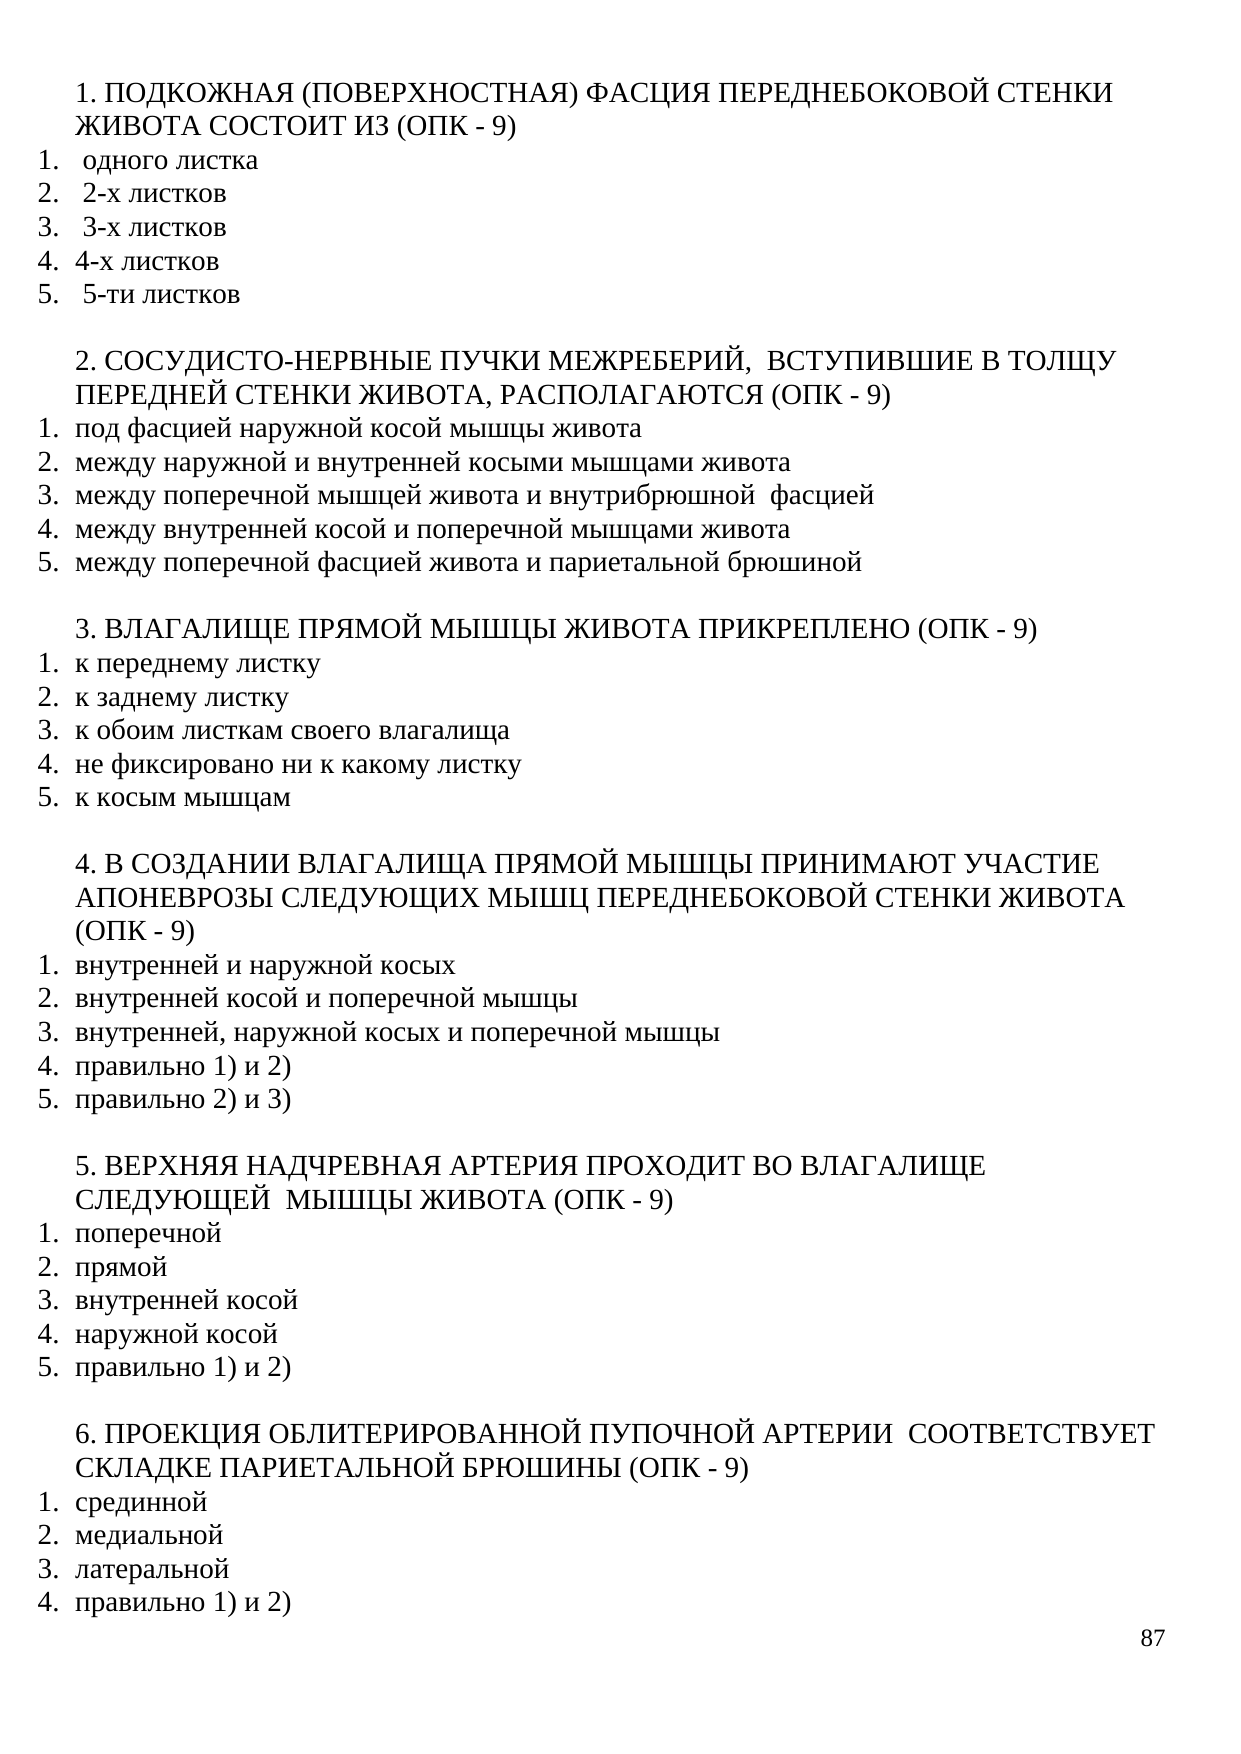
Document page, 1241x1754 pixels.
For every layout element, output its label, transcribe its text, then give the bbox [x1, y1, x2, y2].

list прямой [37, 1249, 1168, 1282]
list под фасцией наружной косой мышцы живота [37, 410, 1168, 444]
list внутренней, наружной косых и поперечной мышцы [37, 1014, 1168, 1048]
list одного листка [37, 142, 1168, 176]
list 4-х листков [37, 243, 1168, 276]
list между внутренней косой и поперечной мышцами живота [37, 511, 1168, 544]
list правильно 1) и 2) [37, 1349, 1168, 1383]
list правильно 1) и 2) [37, 1048, 1168, 1081]
list к переднему листку [37, 645, 1168, 679]
list 3-х листков [37, 209, 1168, 243]
text 2. СОСУДИСТО-НЕРВНЫЕ ПУЧКИ МЕЖРЕБЕРИЙ, ВСТУПИВШИЕ В ТОЛЩУ ПЕРЕДНЕЙ СТЕНКИ ЖИВОТА, РАСПОЛАГАЮТСЯ (ОПК - 9) [75, 343, 1168, 410]
list правильно 2) и 3) [37, 1081, 1168, 1115]
list внутренней косой и поперечной мышцы [37, 981, 1168, 1014]
list между поперечной фасцией живота и париетальной брюшиной [37, 544, 1168, 578]
list наружной косой [37, 1316, 1168, 1349]
list 2-х листков [37, 176, 1168, 209]
list к обоим листкам своего влагалища [37, 712, 1168, 746]
list к заднему листку [37, 679, 1168, 712]
list срединной [37, 1484, 1168, 1517]
text 6. ПРОЕКЦИЯ ОБЛИТЕРИРОВАННОЙ ПУПОЧНОЙ АРТЕРИИ СООТВЕТСТВУЕТ СКЛАДКЕ ПАРИЕТАЛЬНОЙ БРЮШИНЫ (ОПК - 9) [75, 1417, 1168, 1484]
text 3. ВЛАГАЛИЩЕ ПРЯМОЙ МЫШЦЫ ЖИВОТА ПРИКРЕПЛЕНО (ОПК - 9) [75, 612, 1168, 645]
list внутренней косой [37, 1282, 1168, 1316]
list между наружной и внутренней косыми мышцами живота [37, 444, 1168, 477]
list поперечной [37, 1215, 1168, 1249]
list к косым мышцам [37, 779, 1168, 813]
text 1. ПОДКОЖНАЯ (ПОВЕРХНОСТНАЯ) ФАСЦИЯ ПЕРЕДНЕБОКОВОЙ СТЕНКИ ЖИВОТА СОСТОИТ ИЗ (ОПК - 9) [75, 75, 1168, 142]
list между поперечной мышцей живота и внутрибрюшной фасцией [37, 477, 1168, 511]
list латеральной [37, 1551, 1168, 1584]
list 5-ти листков [37, 276, 1168, 310]
list правильно 1) и 2) [37, 1584, 1168, 1618]
text 5. ВЕРХНЯЯ НАДЧРЕВНАЯ АРТЕРИЯ ПРОХОДИТ ВО ВЛАГАЛИЩЕ СЛЕДУЮЩЕЙ МЫШЦЫ ЖИВОТА (ОПК - 9) [75, 1148, 1168, 1215]
list не фиксировано ни к какому листку [37, 746, 1168, 779]
list медиальной [37, 1517, 1168, 1551]
text 4. В СОЗДАНИИ ВЛАГАЛИЩА ПРЯМОЙ МЫШЦЫ ПРИНИМАЮТ УЧАСТИЕ АПОНЕВРОЗЫ СЛЕДУЮЩИХ МЫШЦ ПЕРЕДНЕБОКОВОЙ СТЕНКИ ЖИВОТА (ОПК - 9) [75, 846, 1168, 947]
list внутренней и наружной косых [37, 947, 1168, 981]
